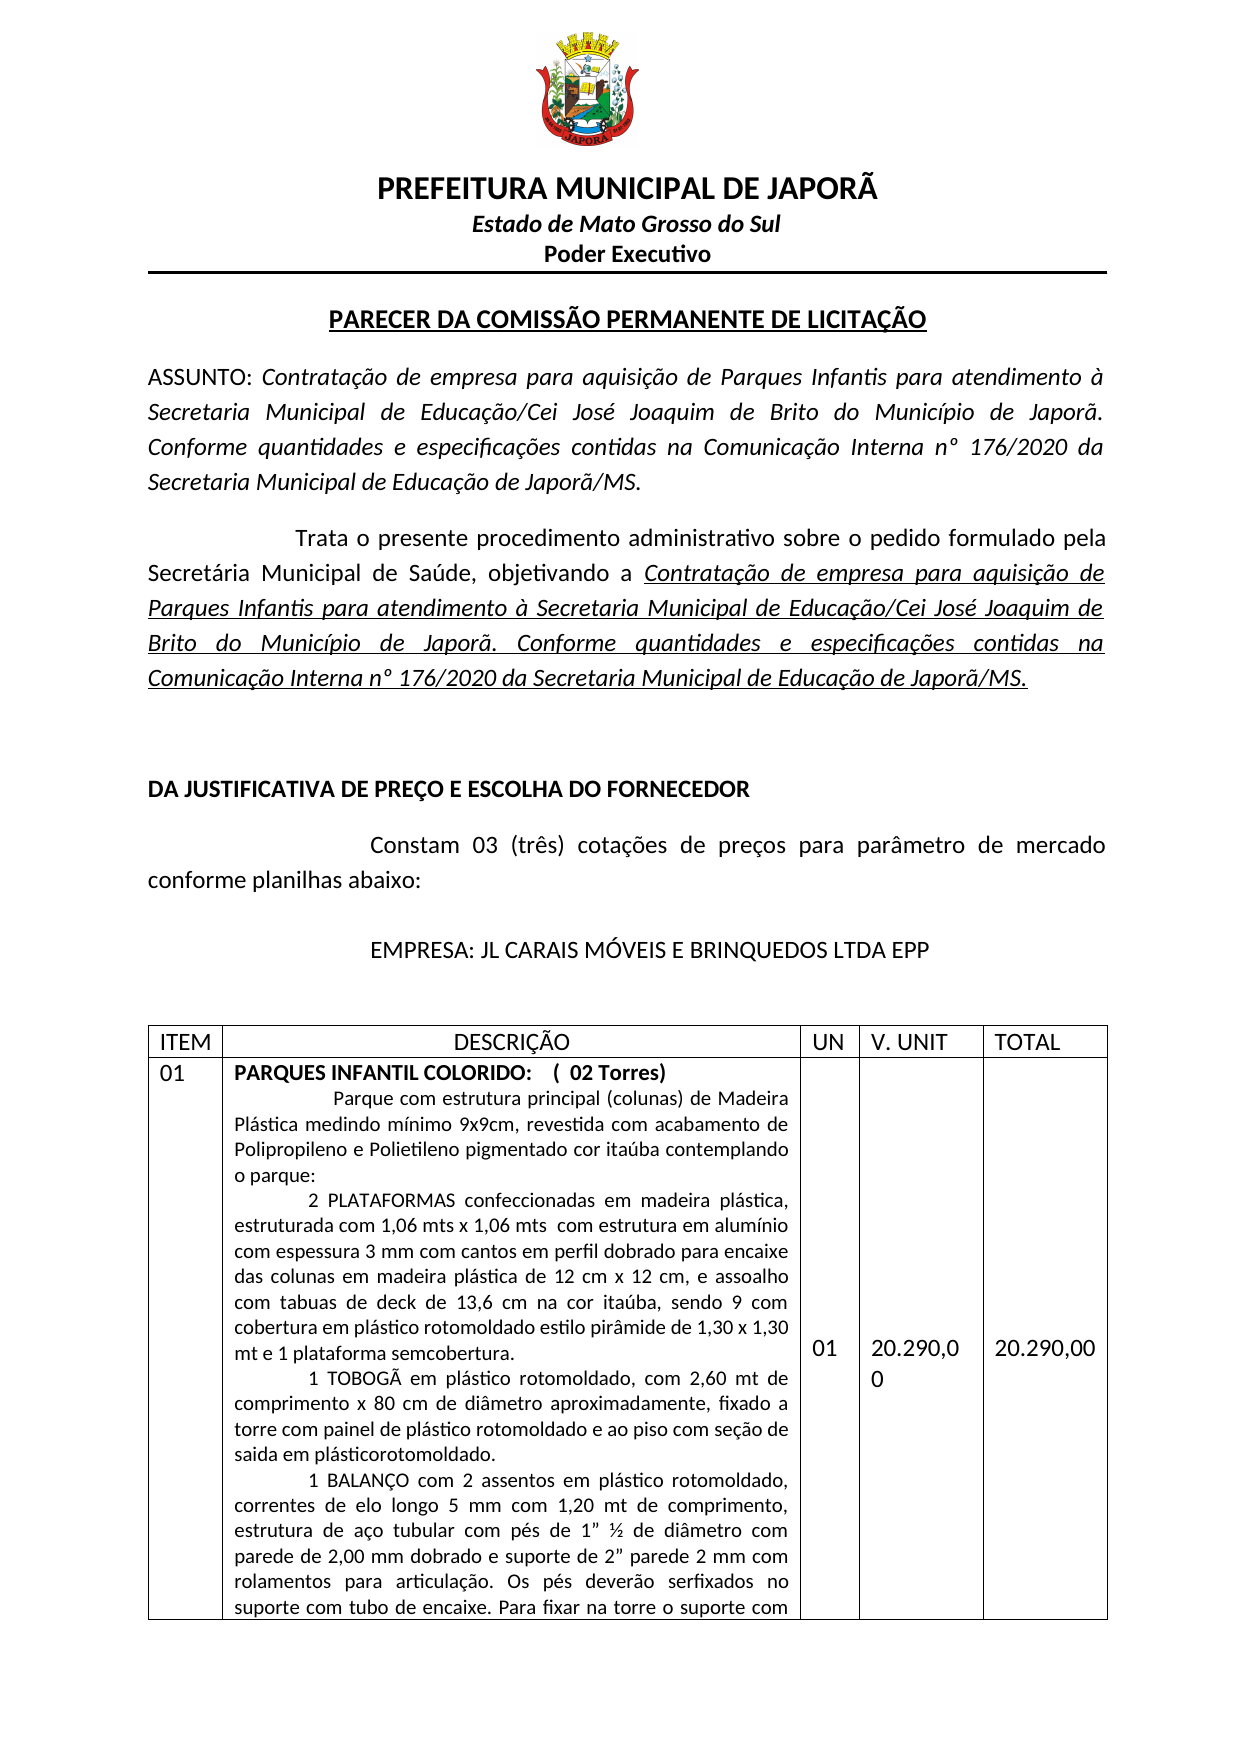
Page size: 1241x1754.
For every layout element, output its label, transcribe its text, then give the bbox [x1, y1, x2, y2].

text ASSUNTO: Contratação de empresa para aquisição de Parques Infantis para atendimento à Secretaria Municipal de Educação/Cei José Joaquim de Brito do Município de Japorã. Conforme quantidades e especificações contidas na Comunicação Interna nº 176/2020 da Secretaria Municipal de Educação de Japorã/MS. [148, 361, 1107, 496]
table_cell 20.290,00 [984, 1058, 1107, 1619]
table_header DESCRIÇÃO [223, 1026, 800, 1057]
table_header V. UNIT [860, 1026, 983, 1057]
table_cell 20.290,00 [860, 1058, 983, 1619]
table_header TOTAL [984, 1026, 1107, 1057]
text DA JUSTIFICATIVA DE PREÇO E ESCOLHA DO FORNECEDOR [148, 773, 1107, 804]
list EMPRESA: JL CARAIS MÓVEIS E BRINQUEDOS LTDA EPP [148, 934, 1107, 965]
table_cell 01 [149, 1058, 222, 1619]
table_header UN [801, 1026, 859, 1057]
picture [536, 32, 639, 146]
table_cell 01 [801, 1058, 859, 1619]
list Constam 03 (três) cotações de preços para parâmetro de mercado conforme planilhas abaixo: [148, 829, 1107, 895]
text PARECER DA COMISSÃO PERMANENTE DE LICITAÇÃO [148, 302, 1107, 335]
table_header ITEM [149, 1026, 222, 1057]
text Trata o presente procedimento administrativo sobre o pedido formulado pela Secretária Municipal de Saúde, objetivando a Contratação de empresa para aquisição de Parques Infantis para atendimento à Secretaria Municipal de Educação/Cei José Joaquim de Brito do Município de Japorã. Conforme quantidades e especificações contidas na Comunicação Interna nº 176/2020 da Secretaria Municipal de Educação de Japorã/MS. [148, 522, 1107, 692]
